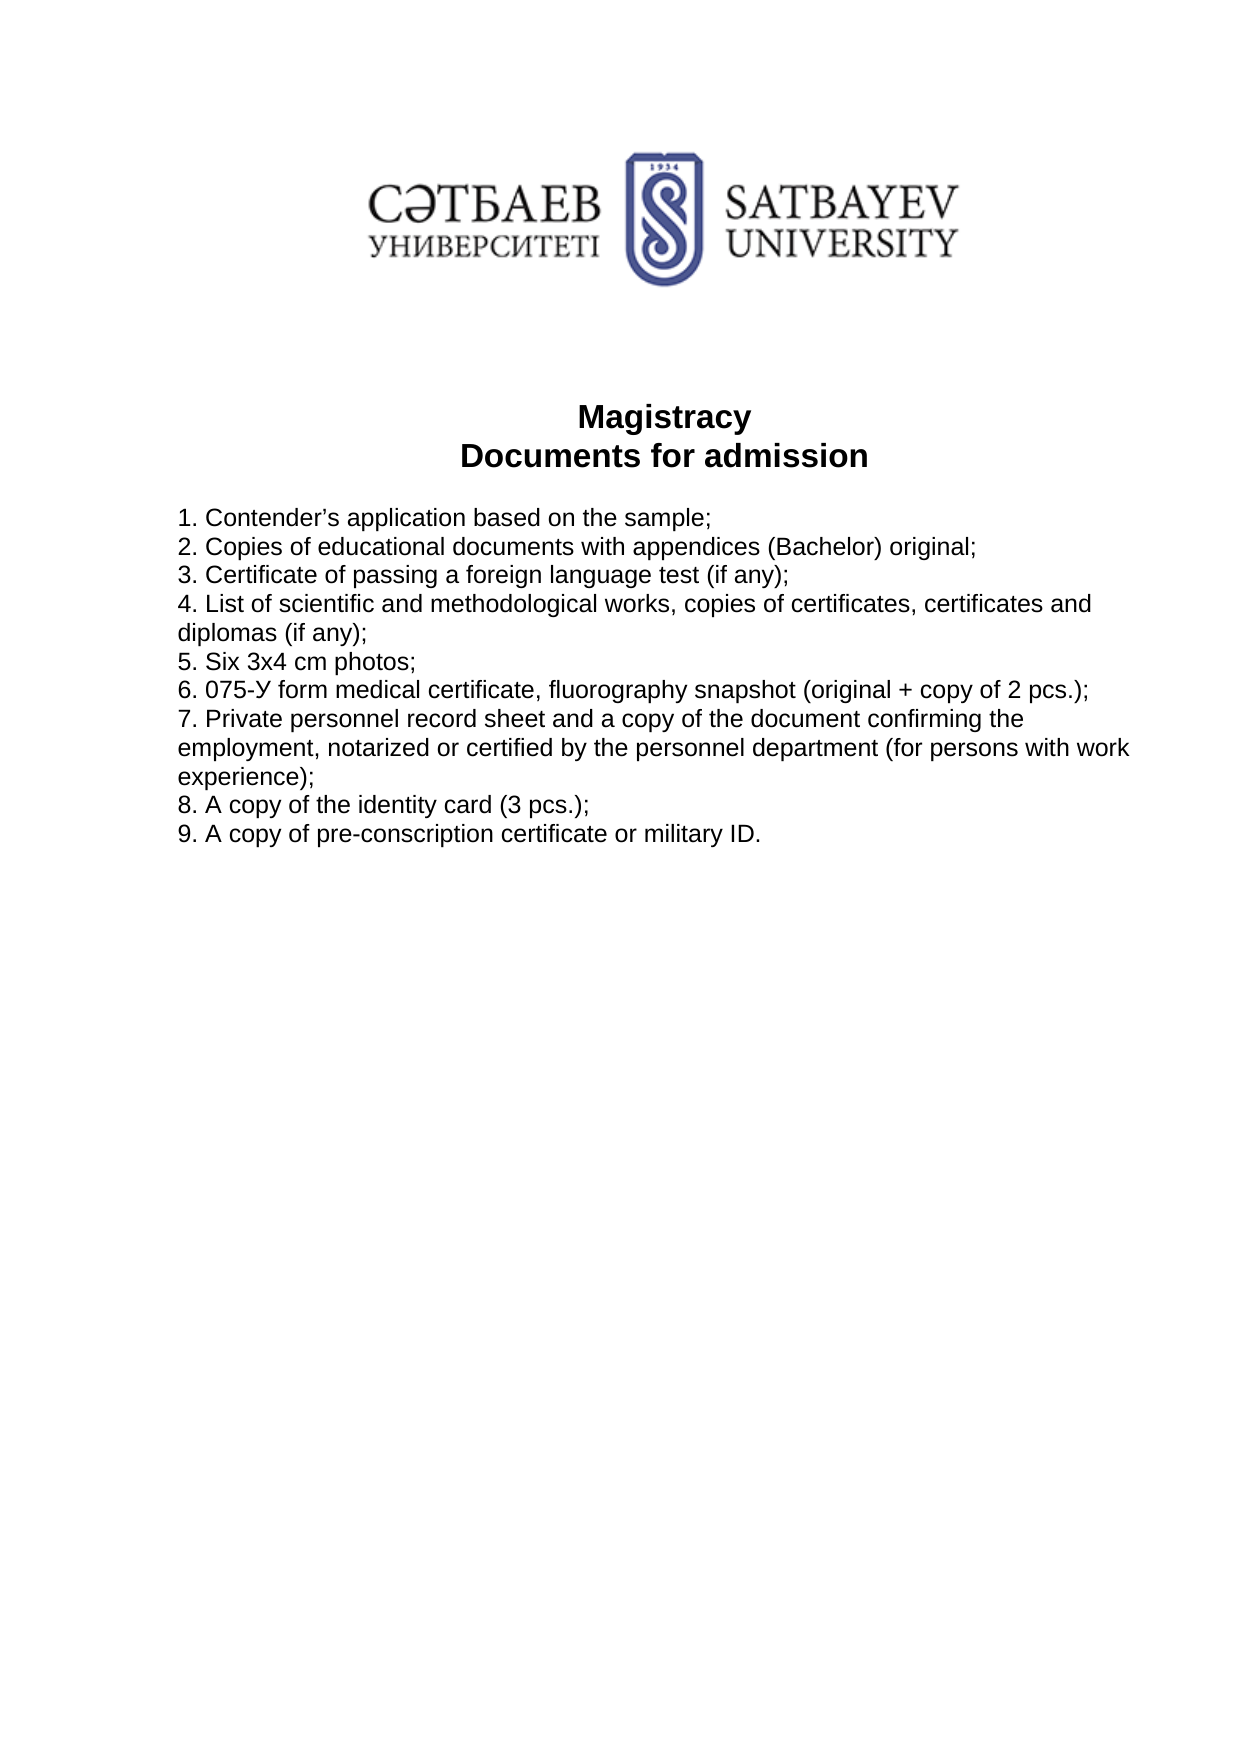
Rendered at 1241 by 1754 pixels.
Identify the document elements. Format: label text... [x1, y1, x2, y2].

text 4. List of scientific and methodological works, copies of certificates, certificates and diplomas (if any); [177, 589, 1152, 647]
text 6. 075-У form medical certificate, fluorography snapshot (original + copy of 2 pcs.); [177, 675, 1152, 704]
text 3. Certificate of passing a foreign language test (if any); [177, 560, 1152, 589]
text 7. Private personnel record sheet and a copy of the document confirming the employment, notarized or certified by the personnel department (for persons with work experience); [177, 704, 1152, 790]
text 2. Copies of educational documents with appendices (Bachelor) original; [177, 532, 1152, 560]
picture [358, 146, 971, 292]
text 1. Contender’s application based on the sample; [177, 503, 1152, 532]
text Magistracy [177, 397, 1152, 436]
text 5. Six 3x4 cm photos; [177, 647, 1152, 675]
text 8. A copy of the identity card (3 pcs.); [177, 790, 1152, 819]
text 9. A copy of pre-conscription certificate or military ID. [177, 819, 1152, 848]
text Documents for admission [177, 436, 1152, 474]
